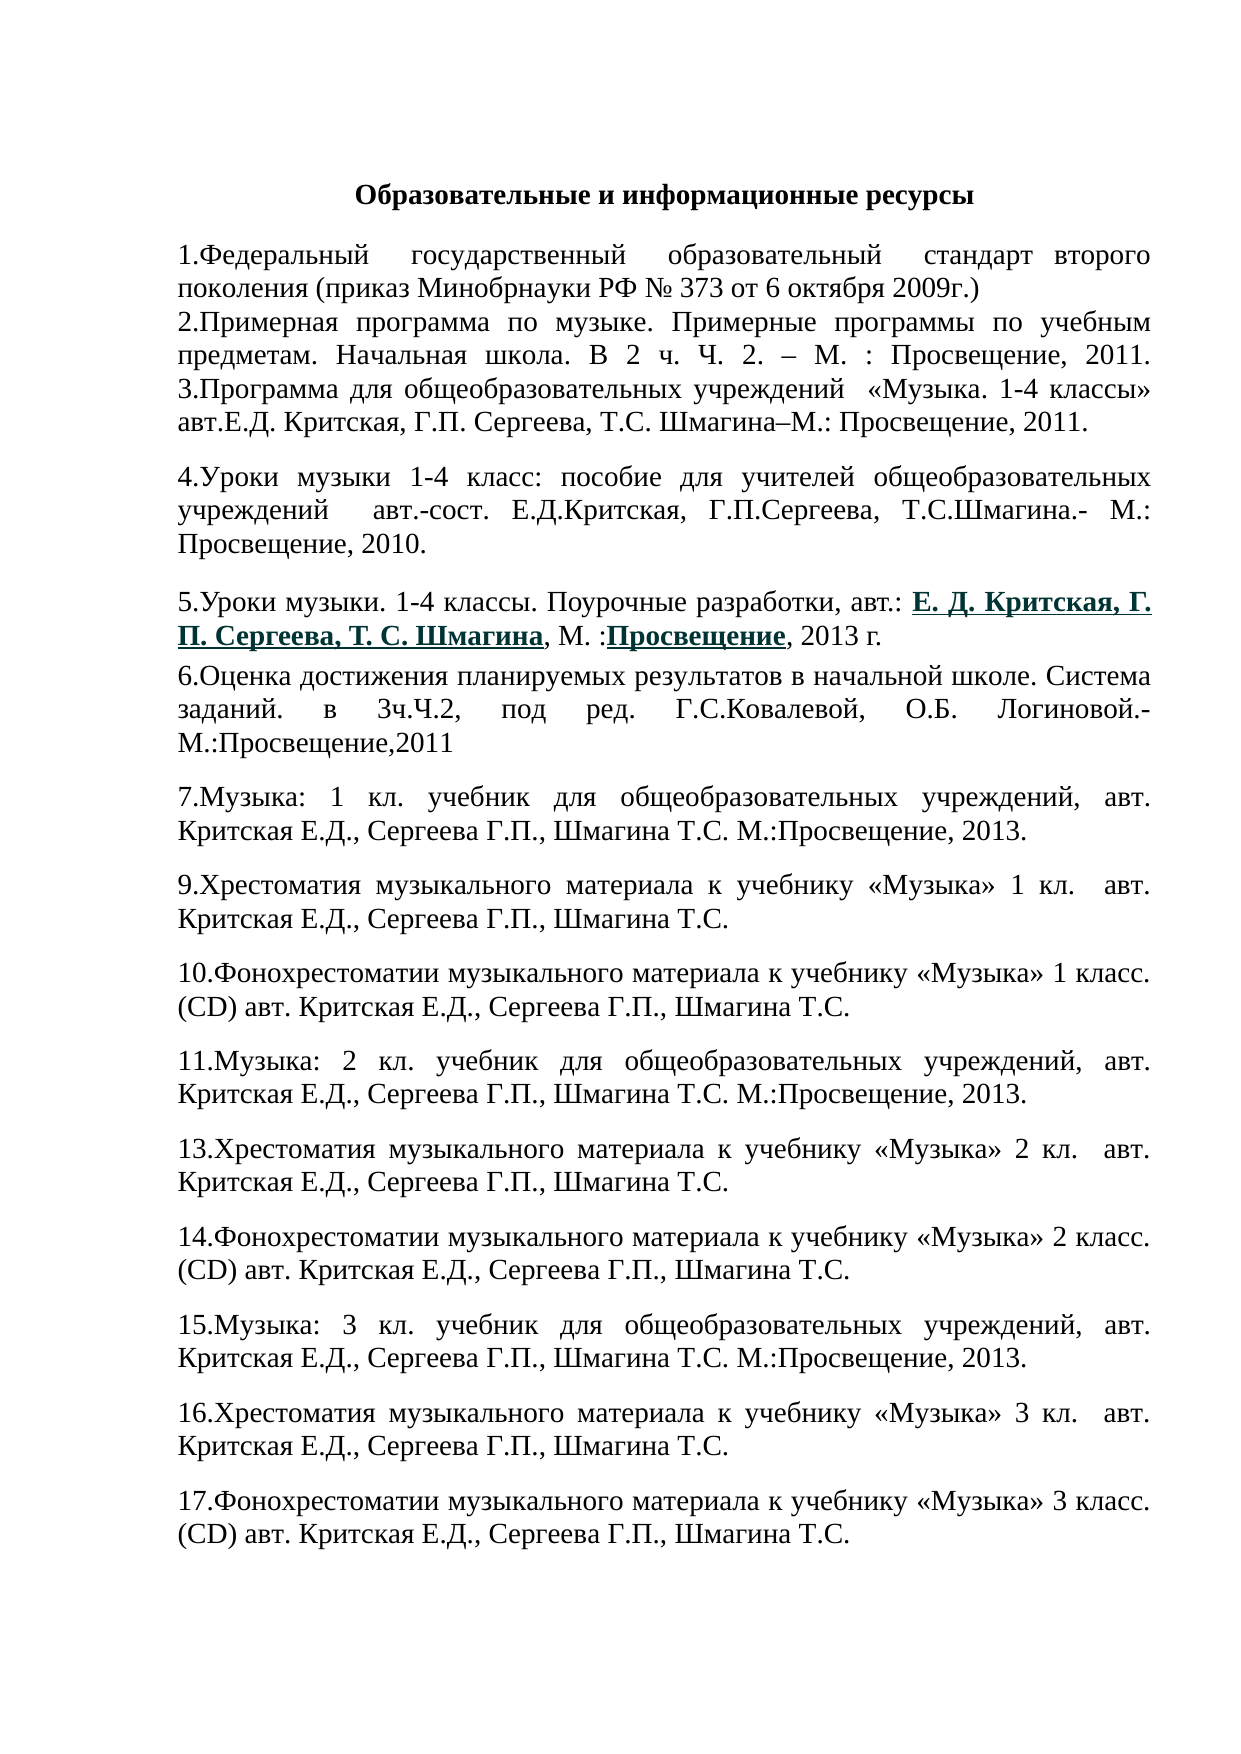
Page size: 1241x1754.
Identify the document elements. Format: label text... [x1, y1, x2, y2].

text 10.Фонохрестоматии музыкального материала к учебнику «Музыка» 1 класс. (СD) авт. Критская Е.Д., Сергеева Г.П., Шмагина Т.С. [177, 955, 1152, 1022]
text 2.Примерная программа по музыке. Примерные программы по учебным предметам. Начальная школа. В 2 ч. Ч. 2. – М. : Просвещение, 2011. 3.Программа для общеобразовательных учреждений «Музыка. 1-4 классы» авт.Е.Д. Критская, Г.П. Сергеева, Т.С. Шмагина–М.: Просвещение, 2011. [177, 304, 1152, 438]
text 7.Музыка: 1 кл. учебник для общеобразовательных учреждений, авт. Критская Е.Д., Сергеева Г.П., Шмагина Т.С. М.:Просвещение, 2013. [177, 779, 1152, 846]
subtitle 5.Уроки музыки. 1-4 классы. Поурочные разработки, авт.: Е. Д. Критская, Г. П. Сергеева, Т. С. Шмагина, М. :Просвещение, 2013 г. [177, 584, 1152, 652]
text 15.Музыка: 3 кл. учебник для общеобразовательных учреждений, авт. Критская Е.Д., Сергеева Г.П., Шмагина Т.С. М.:Просвещение, 2013. [177, 1307, 1152, 1374]
text 9.Хрестоматия музыкального материала к учебнику «Музыка» 1 кл. авт. Критская Е.Д., Сергеева Г.П., Шмагина Т.С. [177, 867, 1152, 934]
text Образовательные и информационные ресурсы [177, 177, 1152, 211]
text 1.Федеральный государственный образовательный стандарт второго поколения (приказ Минобрнауки РФ № 373 от 6 октября 2009г.) [177, 237, 1152, 304]
text 4.Уроки музыки 1-4 класс: пособие для учителей общеобразовательных учреждений авт.-сост. Е.Д.Критская, Г.П.Сергеева, Т.С.Шмагина.- М.: Просвещение, 2010. [177, 459, 1152, 559]
text 17.Фонохрестоматии музыкального материала к учебнику «Музыка» 3 класс. (СD) авт. Критская Е.Д., Сергеева Г.П., Шмагина Т.С. [177, 1483, 1152, 1550]
text 13.Хрестоматия музыкального материала к учебнику «Музыка» 2 кл. авт. Критская Е.Д., Сергеева Г.П., Шмагина Т.С. [177, 1131, 1152, 1198]
text 11.Музыка: 2 кл. учебник для общеобразовательных учреждений, авт. Критская Е.Д., Сергеева Г.П., Шмагина Т.С. М.:Просвещение, 2013. [177, 1043, 1152, 1110]
text 16.Хрестоматия музыкального материала к учебнику «Музыка» 3 кл. авт. Критская Е.Д., Сергеева Г.П., Шмагина Т.С. [177, 1395, 1152, 1462]
text 6.Оценка достижения планируемых результатов в начальной школе. Система заданий. в 3ч.Ч.2, под ред. Г.С.Ковалевой, О.Б. Логиновой.-М.:Просвещение,2011 [177, 658, 1152, 758]
text 14.Фонохрестоматии музыкального материала к учебнику «Музыка» 2 класс. (СD) авт. Критская Е.Д., Сергеева Г.П., Шмагина Т.С. [177, 1219, 1152, 1286]
